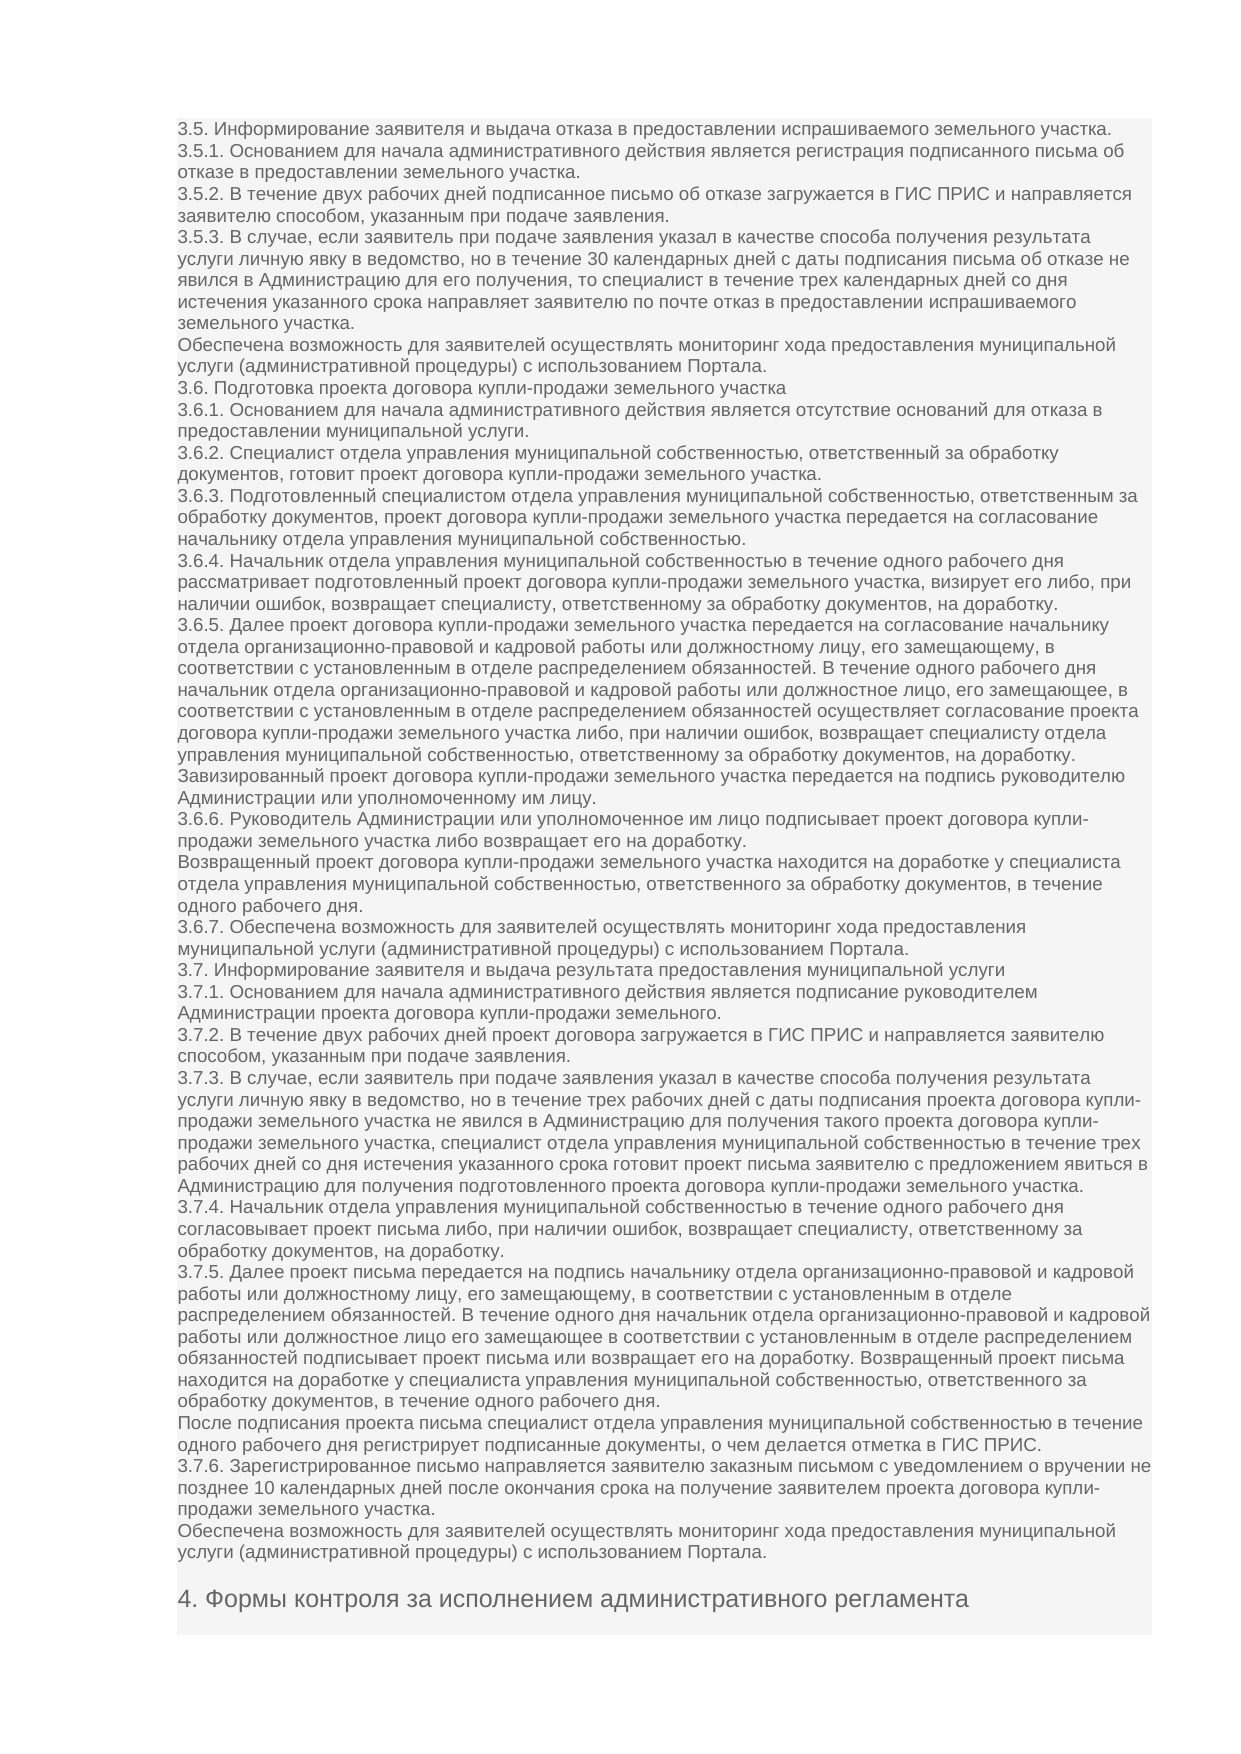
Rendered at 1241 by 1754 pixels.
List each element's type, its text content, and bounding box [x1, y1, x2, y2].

text 3.7.5. Далее проект письма передается на подпись начальнику отдела организационно-правовой и кадровой работы или должностному лицу, его замещающему, в соответствии с установленным в отделе распределением обязанностей. В течение одного дня начальник отдела организационно-правовой и кадровой работы или должностное лицо его замещающее в соответствии с установленным в отделе распределением обязанностей подписывает проект письма или возвращает его на доработку. Возвращенный проект письма находится на доработке у специалиста управления муниципальной собственностью, ответственного за обработку документов, в течение одного рабочего дня. [177, 1261, 1152, 1412]
text 3.6.1. Основанием для начала административного действия является отсутствие оснований для отказа в предоставлении муниципальной услуги. [177, 398, 1152, 442]
text 3.5.1. Основанием для начала административного действия является регистрация подписанного письма об отказе в предоставлении земельного участка. [177, 140, 1152, 183]
text 3.7.3. В случае, если заявитель при подаче заявления указал в качестве способа получения результата услуги личную явку в ведомство, но в течение трех рабочих дней с даты подписания проекта договора купли-продажи земельного участка не явился в Администрацию для получения такого проекта договора купли-продажи земельного участка, специалист отдела управления муниципальной собственностью в течение трех рабочих дней со дня истечения указанного срока готовит проект письма заявителю с предложением явиться в Администрацию для получения подготовленного проекта договора купли-продажи земельного участка. [177, 1067, 1152, 1196]
text 3.6. Подготовка проекта договора купли-продажи земельного участка [177, 377, 1152, 398]
text 3.6.6. Руководитель Администрации или уполномоченное им лицо подписывает проект договора купли-продажи земельного участка либо возвращает его на доработку. [177, 808, 1152, 851]
text 3.5. Информирование заявителя и выдача отказа в предоставлении испрашиваемого земельного участка. [177, 118, 1152, 140]
text 3.6.5. Далее проект договора купли-продажи земельного участка передается на согласование начальнику отдела организационно-правовой и кадровой работы или должностному лицу, его замещающему, в соответствии с установленным в отделе распределением обязанностей. В течение одного рабочего дня начальник отдела организационно-правовой и кадровой работы или должностное лицо, его замещающее, в соответствии с установленным в отделе распределением обязанностей осуществляет согласование проекта договора купли-продажи земельного участка либо, при наличии ошибок, возвращает специалисту отдела управления муниципальной собственностью, ответственному за обработку документов, на доработку. Завизированный проект договора купли-продажи земельного участка передается на подпись руководителю Администрации или уполномоченному им лицу. [177, 614, 1152, 808]
text Обеспечена возможность для заявителей осуществлять мониторинг хода предоставления муниципальной услуги (административной процедуры) с использованием Портала. [177, 334, 1152, 377]
text 3.6.2. Специалист отдела управления муниципальной собственностью, ответственный за обработку документов, готовит проект договора купли-продажи земельного участка. [177, 442, 1152, 485]
text 3.6.3. Подготовленный специалистом отдела управления муниципальной собственностью, ответственным за обработку документов, проект договора купли-продажи земельного участка передается на согласование начальнику отдела управления муниципальной собственностью. [177, 485, 1152, 549]
text 3.5.3. В случае, если заявитель при подаче заявления указал в качестве способа получения результата услуги личную явку в ведомство, но в течение 30 календарных дней с даты подписания письма об отказе не явился в Администрацию для его получения, то специалист в течение трех календарных дней со дня истечения указанного срока направляет заявителю по почте отказ в предоставлении испрашиваемого земельного участка. [177, 226, 1152, 334]
text Возвращенный проект договора купли-продажи земельного участка находится на доработке у специалиста отдела управления муниципальной собственностью, ответственного за обработку документов, в течение одного рабочего дня. [177, 851, 1152, 916]
text 3.6.7. Обеспечена возможность для заявителей осуществлять мониторинг хода предоставления муниципальной услуги (административной процедуры) с использованием Портала. [177, 916, 1152, 959]
text 3.7.6. Зарегистрированное письмо направляется заявителю заказным письмом с уведомлением о вручении не позднее 10 календарных дней после окончания срока на получение заявителем проекта договора купли-продажи земельного участка. [177, 1455, 1152, 1520]
text 3.7. Информирование заявителя и выдача результата предоставления муниципальной услуги [177, 959, 1152, 981]
text Обеспечена возможность для заявителей осуществлять мониторинг хода предоставления муниципальной услуги (административной процедуры) с использованием Портала. [177, 1520, 1152, 1563]
text 3.6.4. Начальник отдела управления муниципальной собственностью в течение одного рабочего дня рассматривает подготовленный проект договора купли-продажи земельного участка, визирует его либо, при наличии ошибок, возвращает специалисту, ответственному за обработку документов, на доработку. [177, 549, 1152, 614]
text 3.5.2. В течение двух рабочих дней подписанное письмо об отказе загружается в ГИС ПРИС и направляется заявителю способом, указанным при подаче заявления. [177, 183, 1152, 226]
text 3.7.2. В течение двух рабочих дней проект договора загружается в ГИС ПРИС и направляется заявителю способом, указанным при подаче заявления. [177, 1024, 1152, 1067]
text 4. Формы контроля за исполнением административного регламента [177, 1584, 1152, 1613]
text После подписания проекта письма специалист отдела управления муниципальной собственностью в течение одного рабочего дня регистрирует подписанные документы, о чем делается отметка в ГИС ПРИС. [177, 1412, 1152, 1455]
text 3.7.4. Начальник отдела управления муниципальной собственностью в течение одного рабочего дня согласовывает проект письма либо, при наличии ошибок, возвращает специалисту, ответственному за обработку документов, на доработку. [177, 1196, 1152, 1261]
text 3.7.1. Основанием для начала административного действия является подписание руководителем Администрации проекта договора купли-продажи земельного. [177, 981, 1152, 1024]
